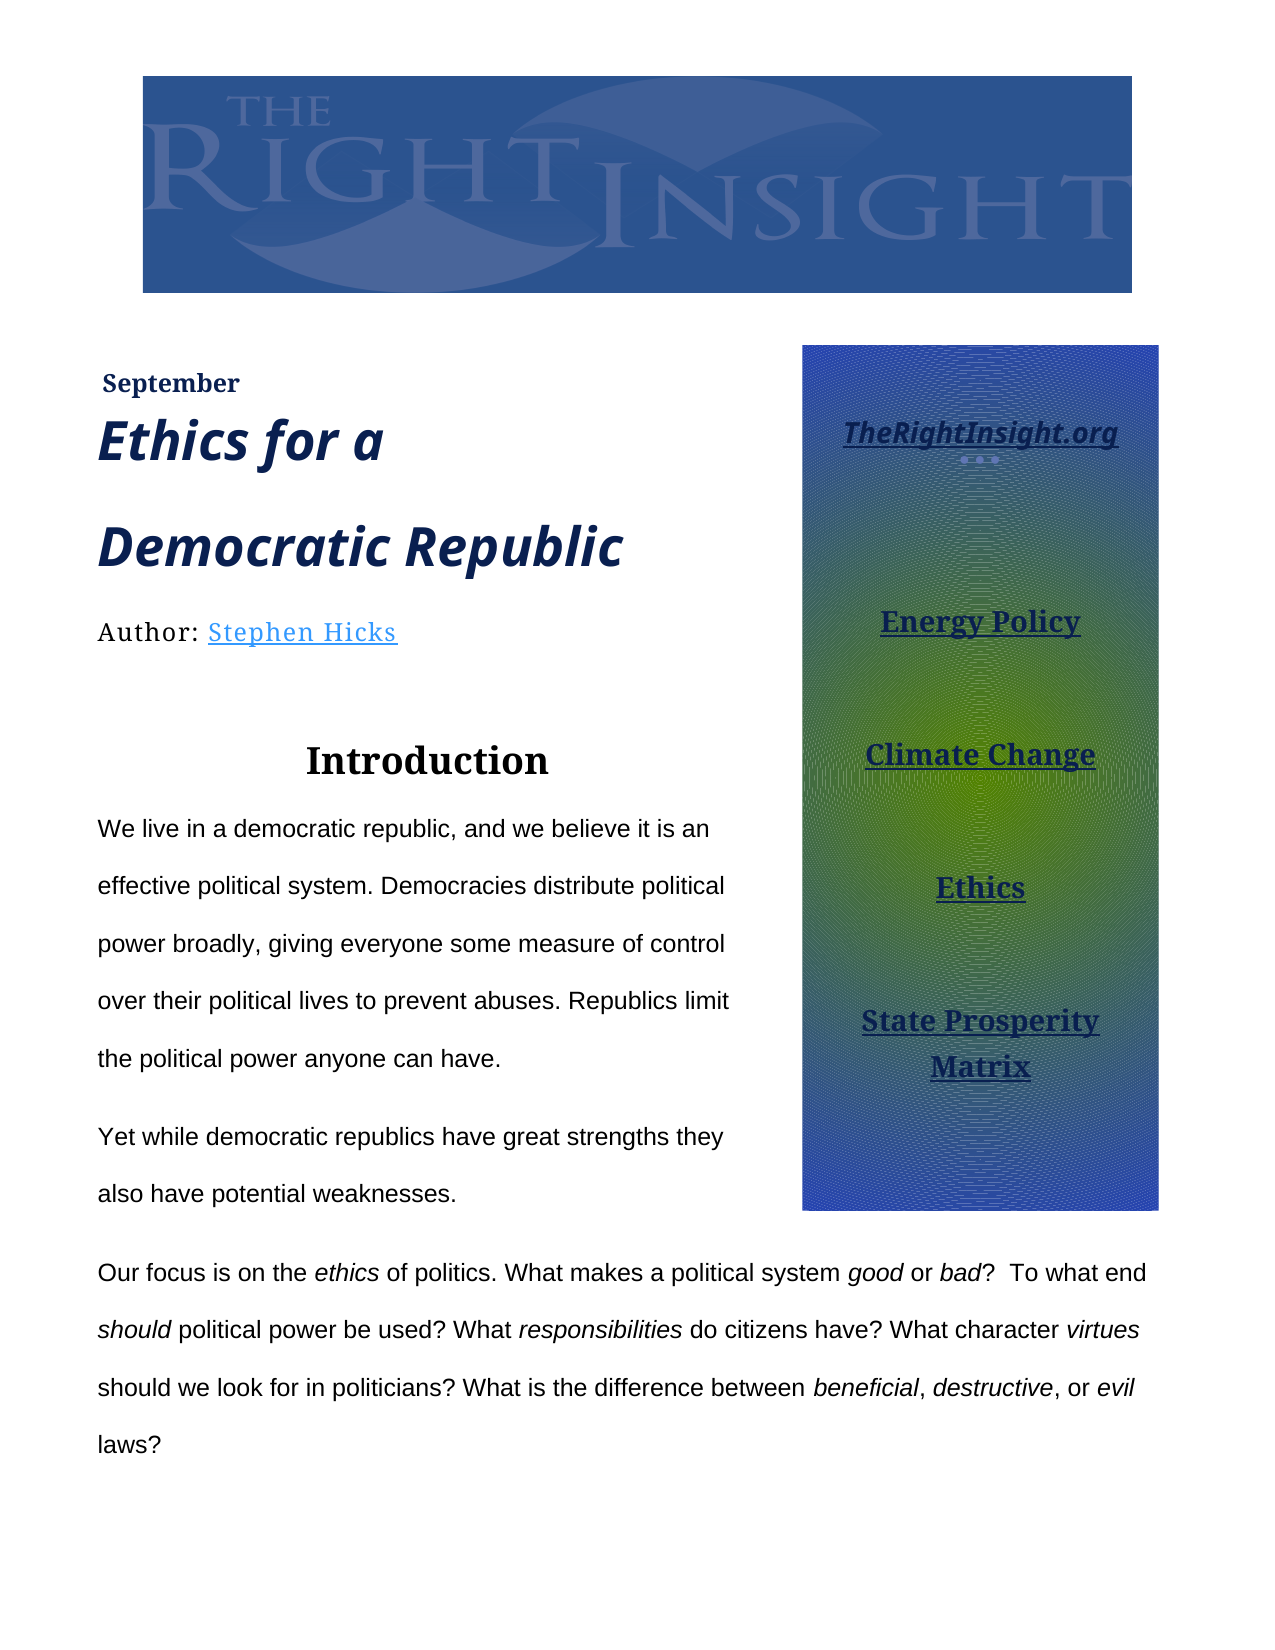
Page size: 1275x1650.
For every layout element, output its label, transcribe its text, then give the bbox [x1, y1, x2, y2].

text Yet while democratic republics have great strengths they also have potential weaknesses. [97, 1122, 1177, 1208]
subtitle Ethics for a [97, 403, 1177, 477]
subtitle Democratic Republic [97, 508, 1177, 582]
text Our focus is on the ethics of politics. What makes a political system good or bad? To what end should political power be used? What responsibilities do citizens have? What character virtues should we look for in politicians? What is the difference between beneficial, destructive, or evil laws? [97, 1258, 1177, 1459]
text Introduction [97, 734, 1177, 785]
subtitle Author: Stephen Hicks [97, 614, 1177, 648]
text We live in a democratic republic, and we believe it is an effective political system. Democracies distribute political power broadly, giving everyone some measure of control over their political lives to prevent abuses. Republics limit the political power anyone can have. [97, 814, 1177, 1072]
